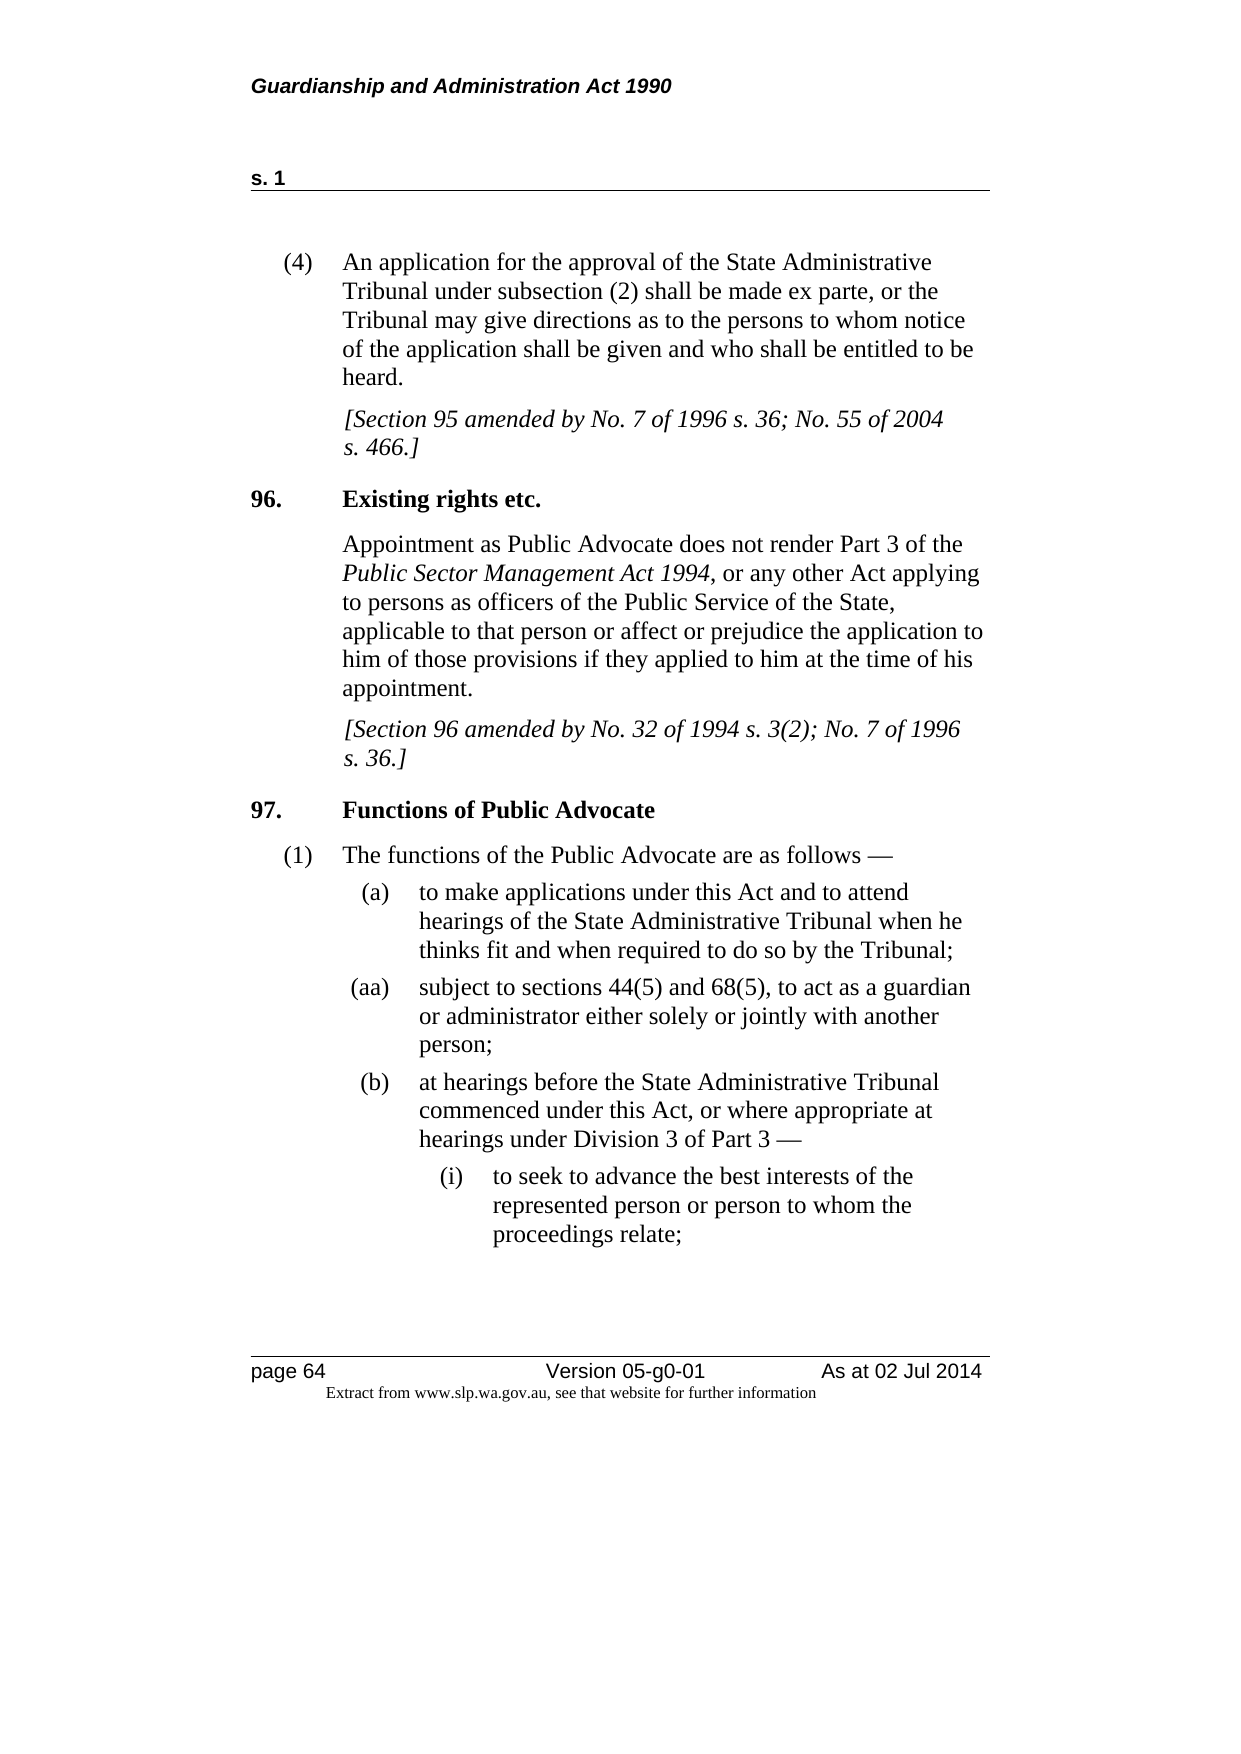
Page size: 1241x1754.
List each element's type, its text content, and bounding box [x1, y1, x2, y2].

text [Section 95 amended by No. 7 of 1996 s. 36; No. 55 of 2004 s. 466.] [251, 404, 990, 461]
text Appointment as Public Advocate does not render Part 3 of the Public Sector Management Act 1994, or any other Act applying to persons as officers of the Public Service of the State, applicable to that person or affect or prejudice the application to him of those provisions if they applied to him at the time of his appointment. [251, 529, 990, 702]
subtitle 96. Existing rights etc. [251, 484, 990, 513]
text (1) The functions of the Public Advocate are as follows — [251, 840, 990, 869]
text (aa) subject to sections 44(5) and 68(5), to act as a guardian or administrator either solely or jointly with another person; [251, 972, 990, 1058]
text (4) An application for the approval of the State Administrative Tribunal under subsection (2) shall be made ex parte, or the Tribunal may give directions as to the persons to whom notice of the application shall be given and who shall be entitled to be heard. [251, 247, 990, 391]
text (i) to seek to advance the best interests of the represented person or person to whom the proceedings relate; [251, 1161, 990, 1247]
subtitle 97. Functions of Public Advocate [251, 795, 990, 824]
text (a) to make applications under this Act and to attend hearings of the State Administrative Tribunal when he thinks fit and when required to do so by the Tribunal; [251, 877, 990, 964]
text (b) at hearings before the State Administrative Tribunal commenced under this Act, or where appropriate at hearings under Division 3 of Part 3 — [251, 1067, 990, 1153]
text [Section 96 amended by No. 32 of 1994 s. 3(2); No. 7 of 1996 s. 36.] [251, 714, 990, 772]
